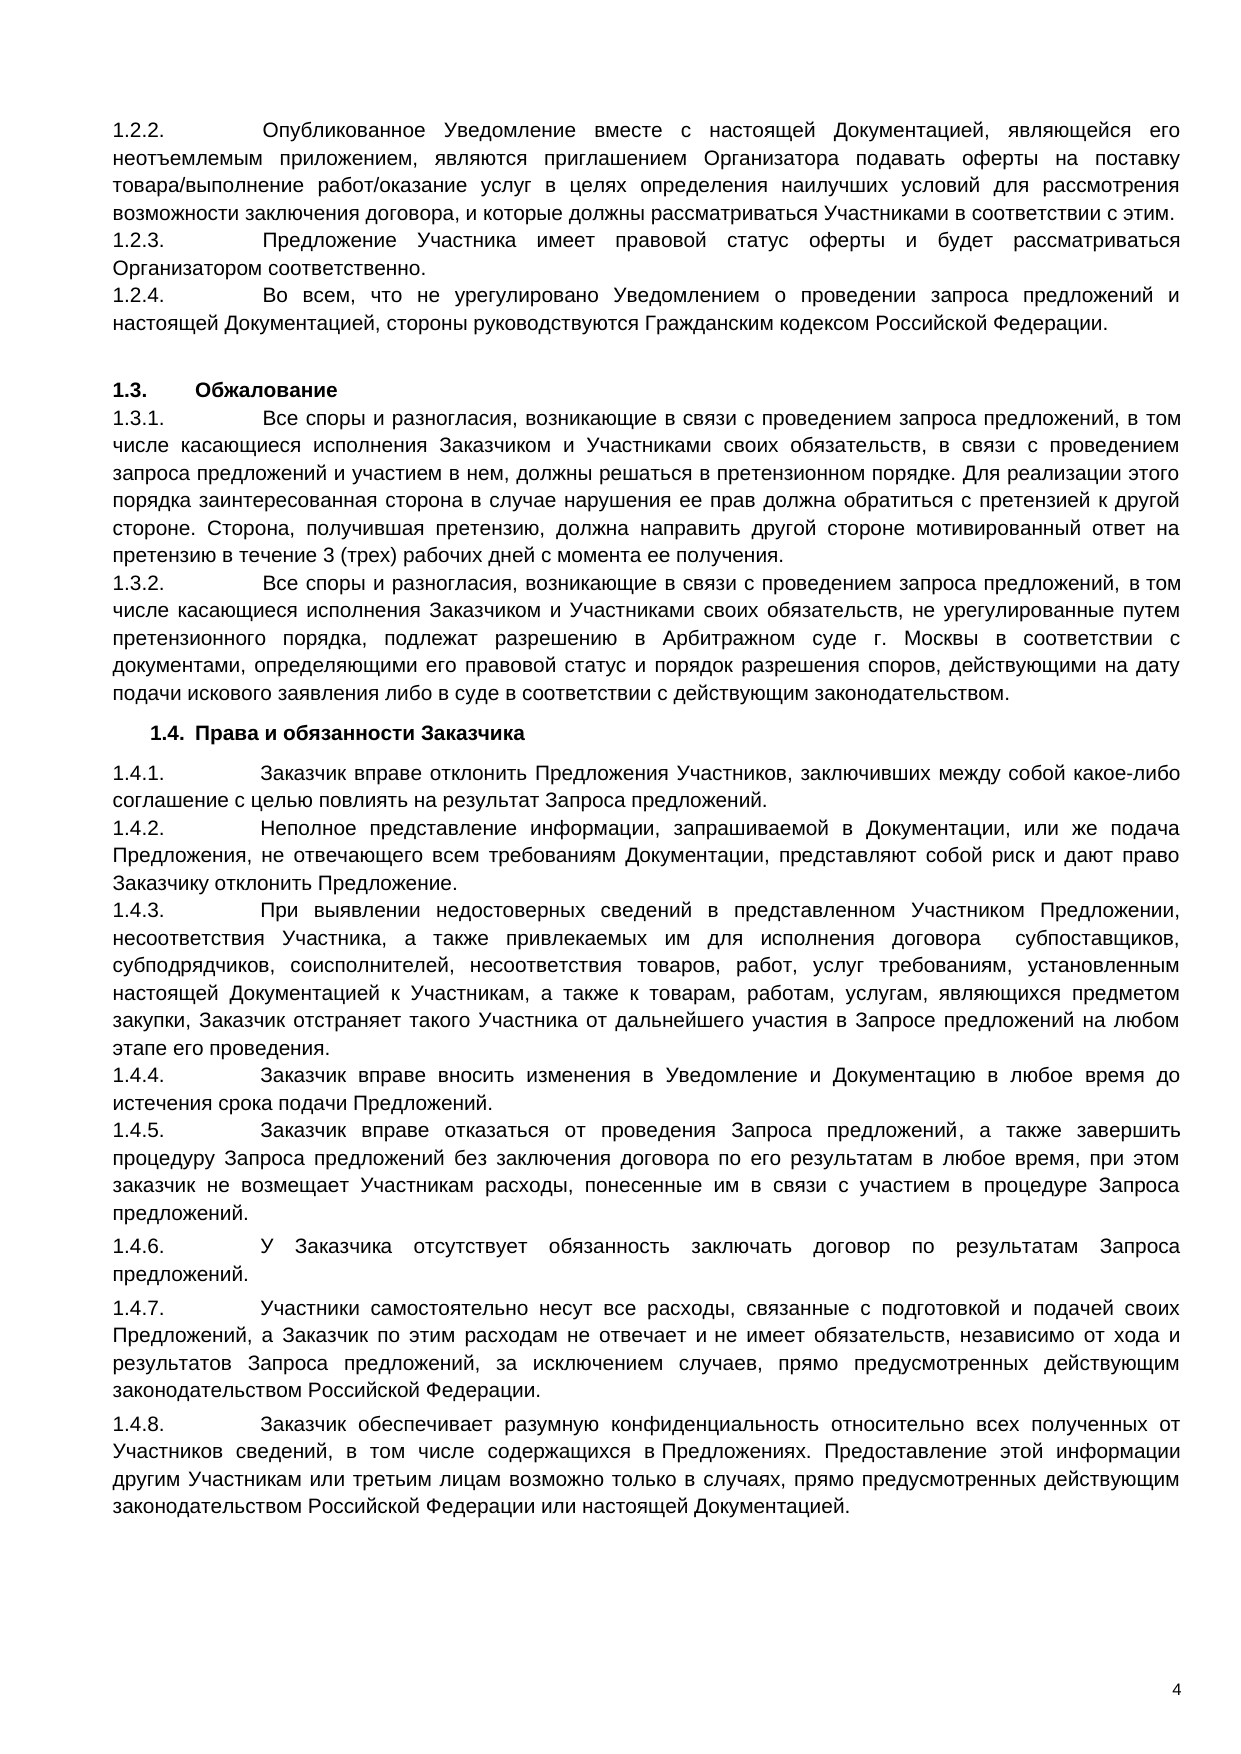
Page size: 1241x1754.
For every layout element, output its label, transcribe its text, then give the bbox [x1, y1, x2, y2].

subtitle Обжалование [112, 378, 1181, 402]
list Заказчик вправе вносить изменения в Уведомление и Документацию в любое время до истечения срока подачи Предложений. [112, 1063, 1181, 1114]
list Предложение Участника имеет правовой статус оферты и будет рассматриваться Организатором соответственно. [112, 228, 1181, 279]
list Заказчик вправе отказаться от проведения Запроса предложений, а также завершить процедуру Запроса предложений без заключения договора по его результатам в любое время, при этом заказчик не возмещает Участникам расходы, понесенные им в связи с участием в процедуре Запроса предложений. [112, 1118, 1181, 1224]
list У Заказчика отсутствует обязанность заключать договор по результатам Запроса предложений. [112, 1234, 1181, 1286]
list Неполное представление информации, запрашиваемой в Документации, или же подача Предложения, не отвечающего всем требованиям Документации, представляют собой риск и дают право Заказчику отклонить Предложение. [112, 816, 1181, 894]
list Заказчик обеспечивает разумную конфиденциальность относительно всех полученных от Участников сведений, в том числе содержащихся в Предложениях. Предоставление этой информации другим Участникам или третьим лицам возможно только в случаях, прямо предусмотренных действующим законодательством Российской Федерации или настоящей Документацией. [112, 1412, 1181, 1518]
list Во всем, что не урегулировано Уведомлением о проведении запроса предложений и настоящей Документацией, стороны руководствуются Гражданским кодексом Российской Федерации. [112, 283, 1181, 334]
list Участники самостоятельно несут все расходы, связанные с подготовкой и подачей своих Предложений, а Заказчик по этим расходам не отвечает и не имеет обязательств, независимо от хода и результатов Запроса предложений, за исключением случаев, прямо предусмотренных действующим законодательством Российской Федерации. [112, 1296, 1181, 1402]
list Все споры и разногласия, возникающие в связи с проведением запроса предложений, в том числе касающиеся исполнения Заказчиком и Участниками своих обязательств, в связи с проведением запроса предложений и участием в нем, должны решаться в претензионном порядке. Для реализации этого порядка заинтересованная сторона в случае нарушения ее прав должна обратиться с претензией к другой стороне. Сторона, получившая претензию, должна направить другой стороне мотивированный ответ на претензию в течение 3 (трех) рабочих дней с момента ее получения. [112, 406, 1181, 567]
list Все споры и разногласия, возникающие в связи с проведением запроса предложений, в том числе касающиеся исполнения Заказчиком и Участниками своих обязательств, не урегулированные путем претензионного порядка, подлежат разрешению в Арбитражном суде г. Москвы в соответствии с документами, определяющими его правовой статус и порядок разрешения споров, действующими на дату подачи искового заявления либо в суде в соответствии с действующим законодательством. [112, 571, 1181, 704]
list Заказчик вправе отклонить Предложения Участников, заключивших между собой какое-либо соглашение с целью повлиять на результат Запроса предложений. [112, 761, 1181, 812]
list При выявлении недостоверных сведений в представленном Участником Предложении, несоответствия Участника, а также привлекаемых им для исполнения договора субпоставщиков, субподрядчиков, соисполнителей, несоответствия товаров, работ, услуг требованиям, установленным настоящей Документацией к Участникам, а также к товарам, работам, услугам, являющихся предметом закупки, Заказчик отстраняет такого Участника от дальнейшего участия в Запросе предложений на любом этапе его проведения. [112, 898, 1181, 1059]
list Права и обязанности Заказчика [150, 721, 1181, 744]
list Опубликованное Уведомление вместе с настоящей Документацией, являющейся его неотъемлемым приложением, являются приглашением Организатора подавать оферты на поставку товара/выполнение работ/оказание услуг в целях определения наилучших условий для рассмотрения возможности заключения договора, и которые должны рассматриваться Участниками в соответствии с этим. [112, 118, 1181, 224]
